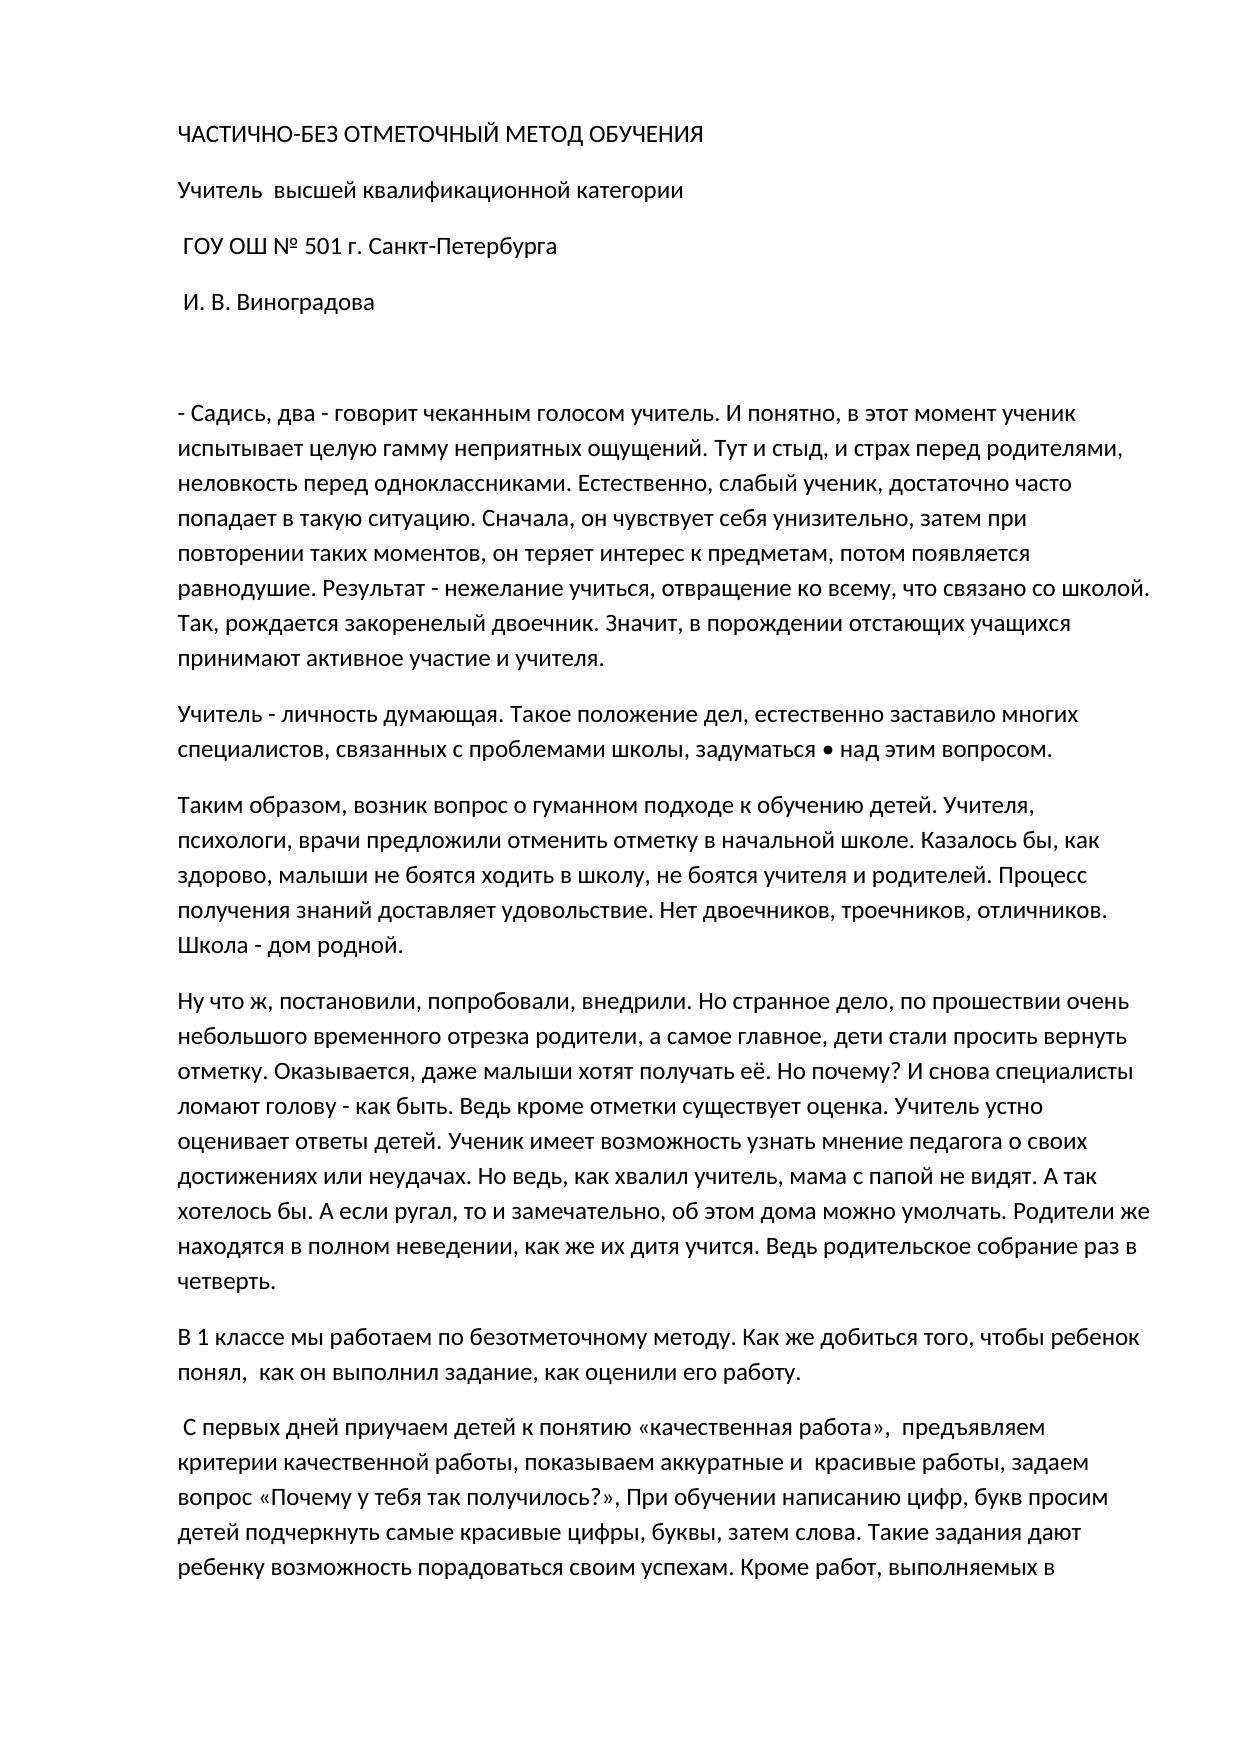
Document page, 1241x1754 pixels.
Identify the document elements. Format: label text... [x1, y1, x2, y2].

text И. В. Виноградова [177, 286, 1152, 316]
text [177, 1411, 1152, 1582]
text Таким образом, возник вопрос о гуманном подходе к обучению детей. Учителя, психологи, врачи предложили отменить отметку в начальной школе. Казалось бы, как здорово, малыши не боятся ходить в школу, не боятся учителя и родителей. Процесс получения знаний доставляет удовольствие. Нет двоечников, троечников, отличников. Школа - дом родной. [177, 789, 1152, 959]
text Учитель высшей квалификационной категории [177, 174, 1152, 204]
text Учитель - личность думающая. Такое положение дел, естественно заставило многих специалистов, связанных с проблемами школы, задуматься • над этим вопросом. [177, 698, 1152, 764]
text Ну что ж, постановили, попробовали, внедрили. Но странное дело, по прошествии очень небольшого временного отрезка родители, а самое главное, дети стали просить вернуть отметку. Оказывается, даже малыши хотят получать её. Но почему? И снова специалисты ломают голову - как быть. Ведь кроме отметки существует оценка. Учитель устно оценивает ответы детей. Ученик имеет возможность узнать мнение педагога о своих достижениях или неудачах. Но ведь, как хвалил учитель, мама с папой не видят. А так хотелось бы. А если ругал, то и замечательно, об этом дома можно умолчать. Родители же находятся в полном неведении, как же их дитя учится. Ведь родительское собрание раз в четверть. [177, 985, 1152, 1295]
text ЧАСТИЧНО-БЕЗ ОТМЕТОЧНЫЙ МЕТОД ОБУЧЕНИЯ [177, 118, 1152, 149]
text ГОУ ОШ № 501 г. Санкт-Петербурга [177, 230, 1152, 260]
text - Садись, два - говорит чеканным голосом учитель. И понятно, в этот момент ученик испытывает целую гамму неприятных ощущений. Тут и стыд, и страх перед родителями, неловкость перед одноклассниками. Естественно, слабый ученик, достаточно часто попадает в такую ситуацию. Сначала, он чувствует себя унизительно, затем при повторении таких моментов, он теряет интерес к предметам, потом появляется равнодушие. Результат - нежелание учиться, отвращение ко всему, что связано со школой. Так, рождается закоренелый двоечник. Значит, в порождении отстающих учащихся принимают активное участие и учителя. [177, 397, 1152, 673]
text В 1 классе мы работаем по безотметочному методу. Как же добиться того, чтобы ребенок понял, как он выполнил задание, как оценили его работу. [177, 1321, 1152, 1386]
